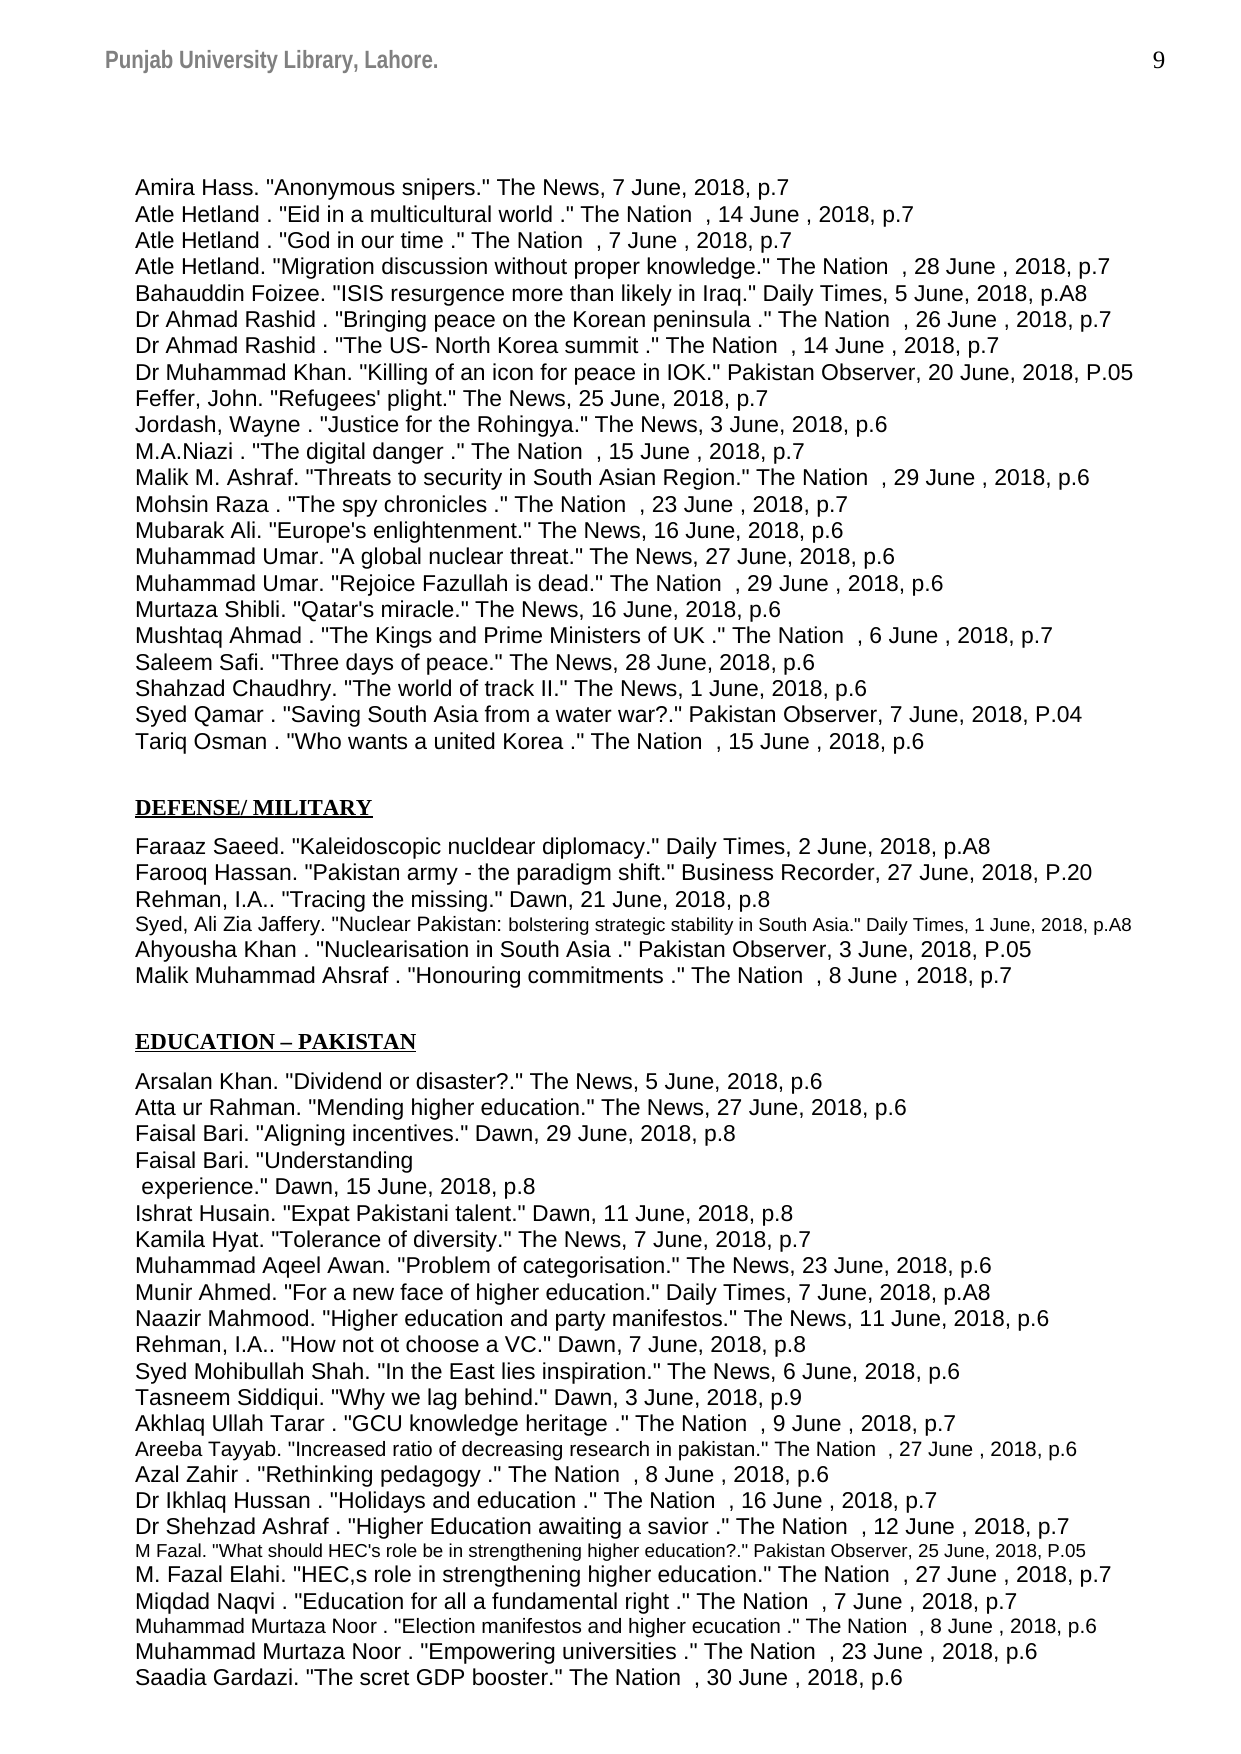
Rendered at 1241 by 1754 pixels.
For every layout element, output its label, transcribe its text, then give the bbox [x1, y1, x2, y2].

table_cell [124, 1028, 1174, 1691]
table_cell DEFENSE/ MILITARY Faraaz Saeed. "Kaleidoscopic nucldear diplomacy." Daily Times, 2 June, 2018, p.A8 Farooq Hassan. "Pakistan army - the paradigm shift." Business Recorder, 27 June, 2018, P.20 Rehman, I.A.. "Tracing the missing." Dawn, 21 June, 2018, p.8 Syed, Ali Zia Jaffery. "Nuclear Pakistan: bolstering strategic stability in South Asia." Daily Times, 1 June, 2018, p.A8 Ahyousha Khan . "Nuclearisation in South Asia ." Pakistan Observer, 3 June, 2018, P.05 Malik Muhammad Ahsraf . "Honouring commitments ." The Nation , 8 June , 2018, p.7 [124, 794, 1174, 1028]
